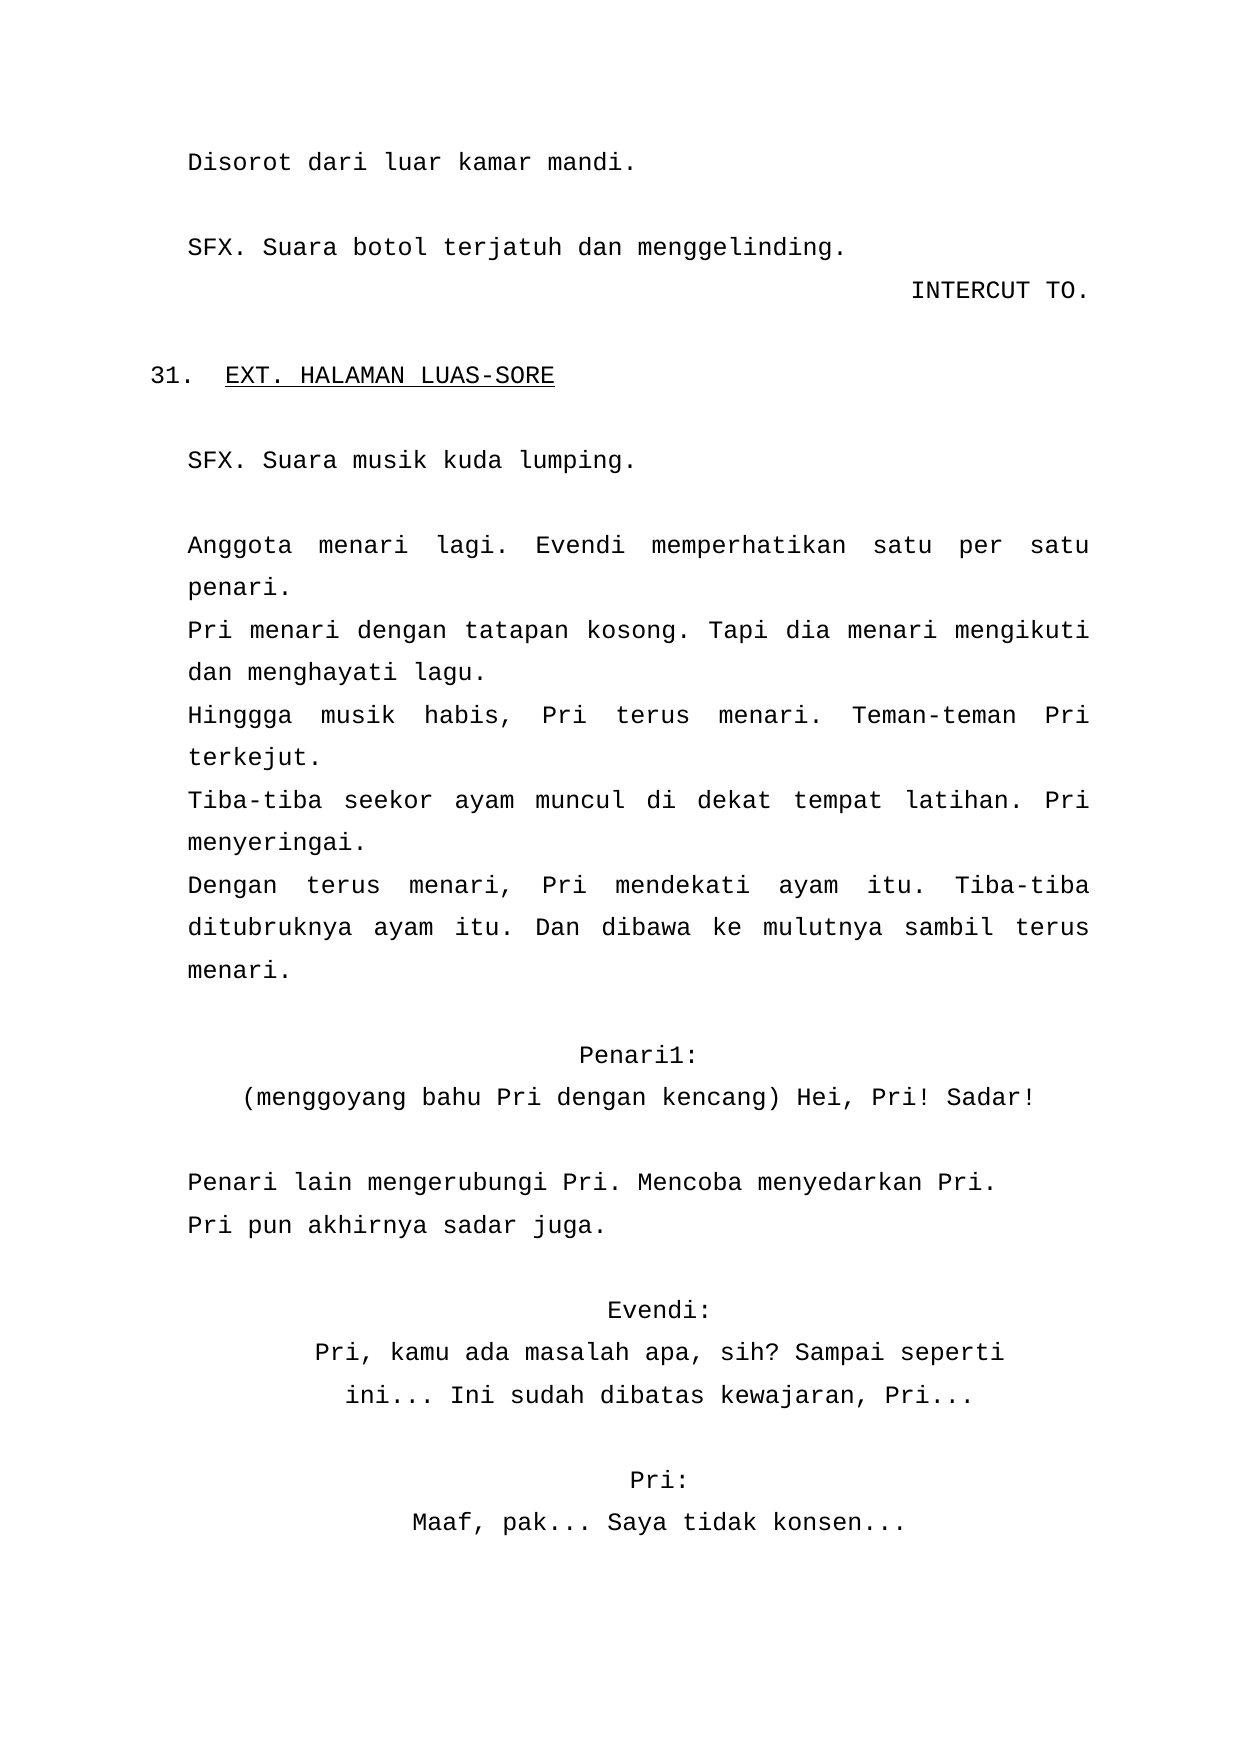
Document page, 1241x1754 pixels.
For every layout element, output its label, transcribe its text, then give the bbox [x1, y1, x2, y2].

list Hinggga musik habis, Pri terus menari. Teman-teman Pri terkejut. [187, 702, 1090, 773]
list Evendi: [283, 1297, 1036, 1326]
list Penari lain mengerubungi Pri. Mencoba menyedarkan Pri. [187, 1170, 1090, 1198]
list EXT. HALAMAN LUAS-SORE [150, 362, 1090, 391]
list Tiba-tiba seekor ayam muncul di dekat tempat latihan. Pri menyeringai. [187, 787, 1090, 858]
list INTERCUT TO. [187, 277, 1090, 306]
list Pri pun akhirnya sadar juga. [187, 1212, 1090, 1241]
list SFX. Suara musik kuda lumping. [187, 447, 1090, 476]
list Dengan terus menari, Pri mendekati ayam itu. Tiba-tiba ditubruknya ayam itu. Dan dibawa ke mulutnya sambil terus menari. [187, 872, 1090, 986]
list Pri, kamu ada masalah apa, sih? Sampai seperti ini... Ini sudah dibatas kewajaran, Pri... [283, 1340, 1036, 1411]
list Anggota menari lagi. Evendi memperhatikan satu per satu penari. [187, 532, 1090, 603]
list Pri: [283, 1467, 1036, 1496]
list Penari1: [187, 1042, 1090, 1071]
list (menggoyang bahu Pri dengan kencang) Hei, Pri! Sadar! [187, 1085, 1090, 1113]
list Maaf, pak... Saya tidak konsen... [283, 1510, 1036, 1538]
list SFX. Suara botol terjatuh dan menggelinding. [187, 235, 1090, 263]
list Disorot dari luar kamar mandi. [187, 150, 1090, 178]
list Pri menari dengan tatapan kosong. Tapi dia menari mengikuti dan menghayati lagu. [187, 617, 1090, 688]
